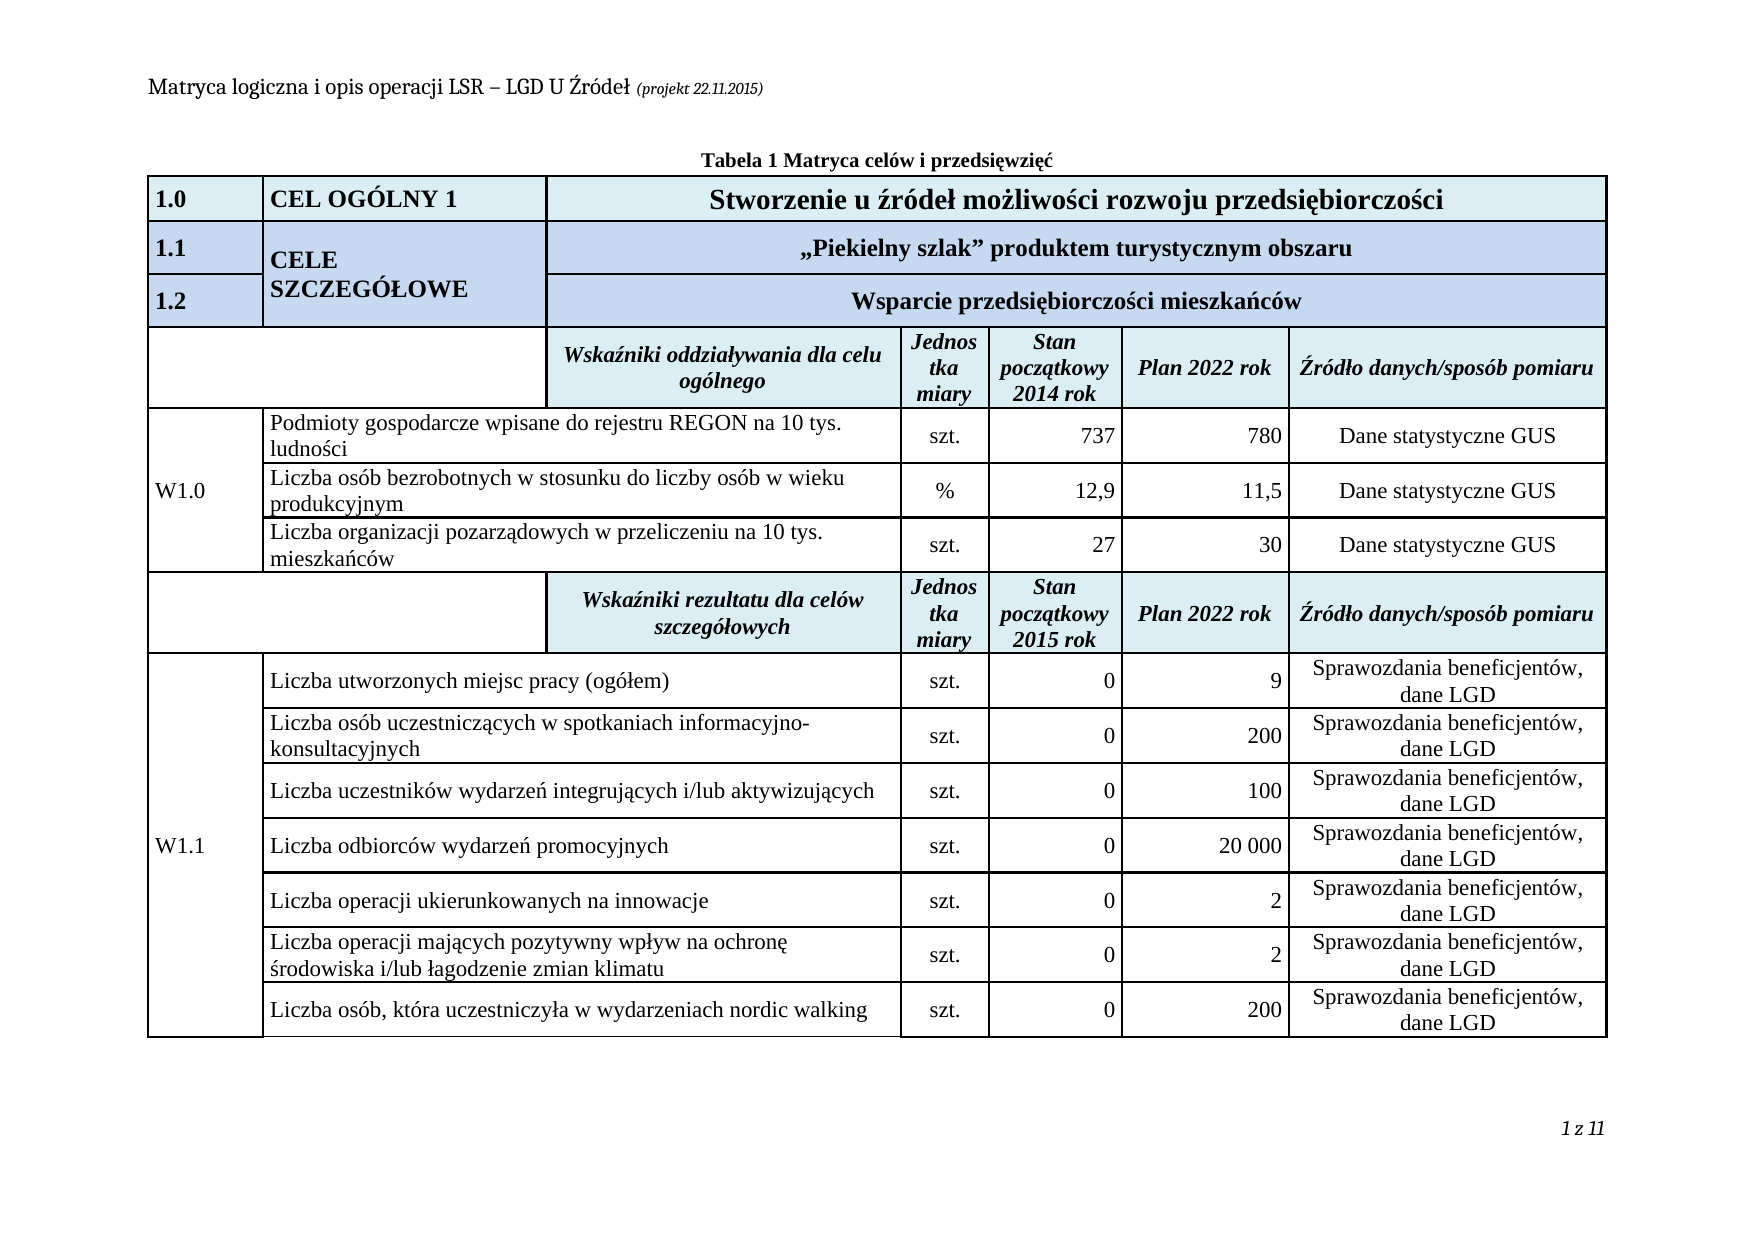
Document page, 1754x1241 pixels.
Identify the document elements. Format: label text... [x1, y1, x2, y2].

table_cell Źródło danych/sposób pomiaru [1290, 573, 1605, 652]
table_cell Liczba organizacji pozarządowych w przeliczeniu na 10 tys. mieszkańców [264, 519, 900, 571]
table_cell szt. [902, 983, 988, 1036]
table_cell Dane statystyczne GUS [1290, 519, 1605, 571]
table_cell Sprawozdania beneficjentów, dane LGD [1290, 764, 1605, 817]
table_cell % [902, 464, 988, 516]
table_cell [149, 573, 545, 652]
table_cell 0 [990, 819, 1121, 871]
table_cell 12,9 [990, 464, 1121, 516]
table_cell 0 [990, 654, 1121, 707]
table_cell 0 [990, 928, 1121, 981]
table_cell Sprawozdania beneficjentów, dane LGD [1290, 874, 1605, 926]
table_cell Liczba utworzonych miejsc pracy (ogółem) [264, 654, 900, 707]
table_cell Liczba osób uczestniczących w spotkaniach informacyjno-konsultacyjnych [264, 709, 900, 762]
table_cell Wskaźniki rezultatu dla celów szczegółowych [548, 573, 900, 652]
table_cell Sprawozdania beneficjentów, dane LGD [1290, 819, 1605, 871]
table_cell Jednostka miary [902, 573, 988, 652]
table_cell Jednostka miary [902, 328, 988, 407]
table_cell 11,5 [1123, 464, 1288, 516]
table_header 1.0 [149, 177, 262, 220]
table_header Stworzenie u źródeł możliwości rozwoju przedsiębiorczości [548, 177, 1605, 220]
table_cell 2 [1123, 874, 1288, 926]
table_cell szt. [902, 409, 988, 462]
table_cell Wsparcie przedsiębiorczości mieszkańców [548, 275, 1605, 326]
table_cell szt. [902, 874, 988, 926]
table_cell 9 [1123, 654, 1288, 707]
table_cell 737 [990, 409, 1121, 462]
table_cell 20 000 [1123, 819, 1288, 871]
table_cell W1.0 [149, 409, 262, 571]
table_cell 0 [990, 983, 1121, 1036]
table_cell Sprawozdania beneficjentów, dane LGD [1290, 928, 1605, 981]
table_cell Źródło danych/sposób pomiaru [1290, 328, 1605, 407]
table_cell 200 [1123, 709, 1288, 762]
table_cell Dane statystyczne GUS [1290, 409, 1605, 462]
table_cell szt. [902, 764, 988, 817]
table_cell 0 [990, 874, 1121, 926]
table_cell [149, 328, 545, 407]
table_cell Liczba osób, która uczestniczyła w wydarzeniach nordic walking [264, 983, 900, 1036]
text Tabela 1 Matryca celów i przedsięwzięć [148, 148, 1606, 172]
table_cell szt. [902, 654, 988, 707]
table_cell 2 [1123, 928, 1288, 981]
table_cell 0 [990, 709, 1121, 762]
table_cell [1290, 983, 1605, 1036]
table_cell Dane statystyczne GUS [1290, 464, 1605, 516]
table_cell Podmioty gospodarcze wpisane do rejestru REGON na 10 tys. ludności [264, 409, 900, 462]
table_cell 0 [990, 764, 1121, 817]
table_cell Liczba odbiorców wydarzeń promocyjnych [264, 819, 900, 871]
table_header CEL OGÓLNY 1 [264, 177, 545, 220]
table_cell W1.1 [149, 654, 262, 1036]
table_cell Plan 2022 rok [1123, 573, 1288, 652]
table_cell Liczba uczestników wydarzeń integrujących i/lub aktywizujących [264, 764, 900, 817]
table_cell szt. [902, 819, 988, 871]
table_cell szt. [902, 928, 988, 981]
table_cell Sprawozdania beneficjentów, dane LGD [1290, 654, 1605, 707]
table_cell szt. [902, 709, 988, 762]
table_cell Liczba operacji ukierunkowanych na innowacje [264, 874, 900, 926]
table_cell szt. [902, 519, 988, 571]
table_cell Stan początkowy 2014 rok [990, 328, 1121, 407]
table_cell 1.1 [149, 222, 262, 273]
table_cell „Piekielny szlak” produktem turystycznym obszaru [548, 222, 1605, 273]
table_cell 1.2 [149, 275, 262, 326]
table_cell Wskaźniki oddziaływania dla celu ogólnego [548, 328, 900, 407]
table_cell 30 [1123, 519, 1288, 571]
table_cell Plan 2022 rok [1123, 328, 1288, 407]
table_cell 27 [990, 519, 1121, 571]
table_cell 780 [1123, 409, 1288, 462]
table_cell Liczba operacji mających pozytywny wpływ na ochronę środowiska i/lub łagodzenie zmian klimatu [264, 928, 900, 981]
table_cell 200 [1123, 983, 1288, 1036]
table_cell Liczba osób bezrobotnych w stosunku do liczby osób w wieku produkcyjnym [264, 464, 900, 516]
table_cell Stan początkowy 2015 rok [990, 573, 1121, 652]
table_cell Sprawozdania beneficjentów, dane LGD [1290, 709, 1605, 762]
table_cell 100 [1123, 764, 1288, 817]
table_cell CELE SZCZEGÓŁOWE [264, 222, 545, 326]
